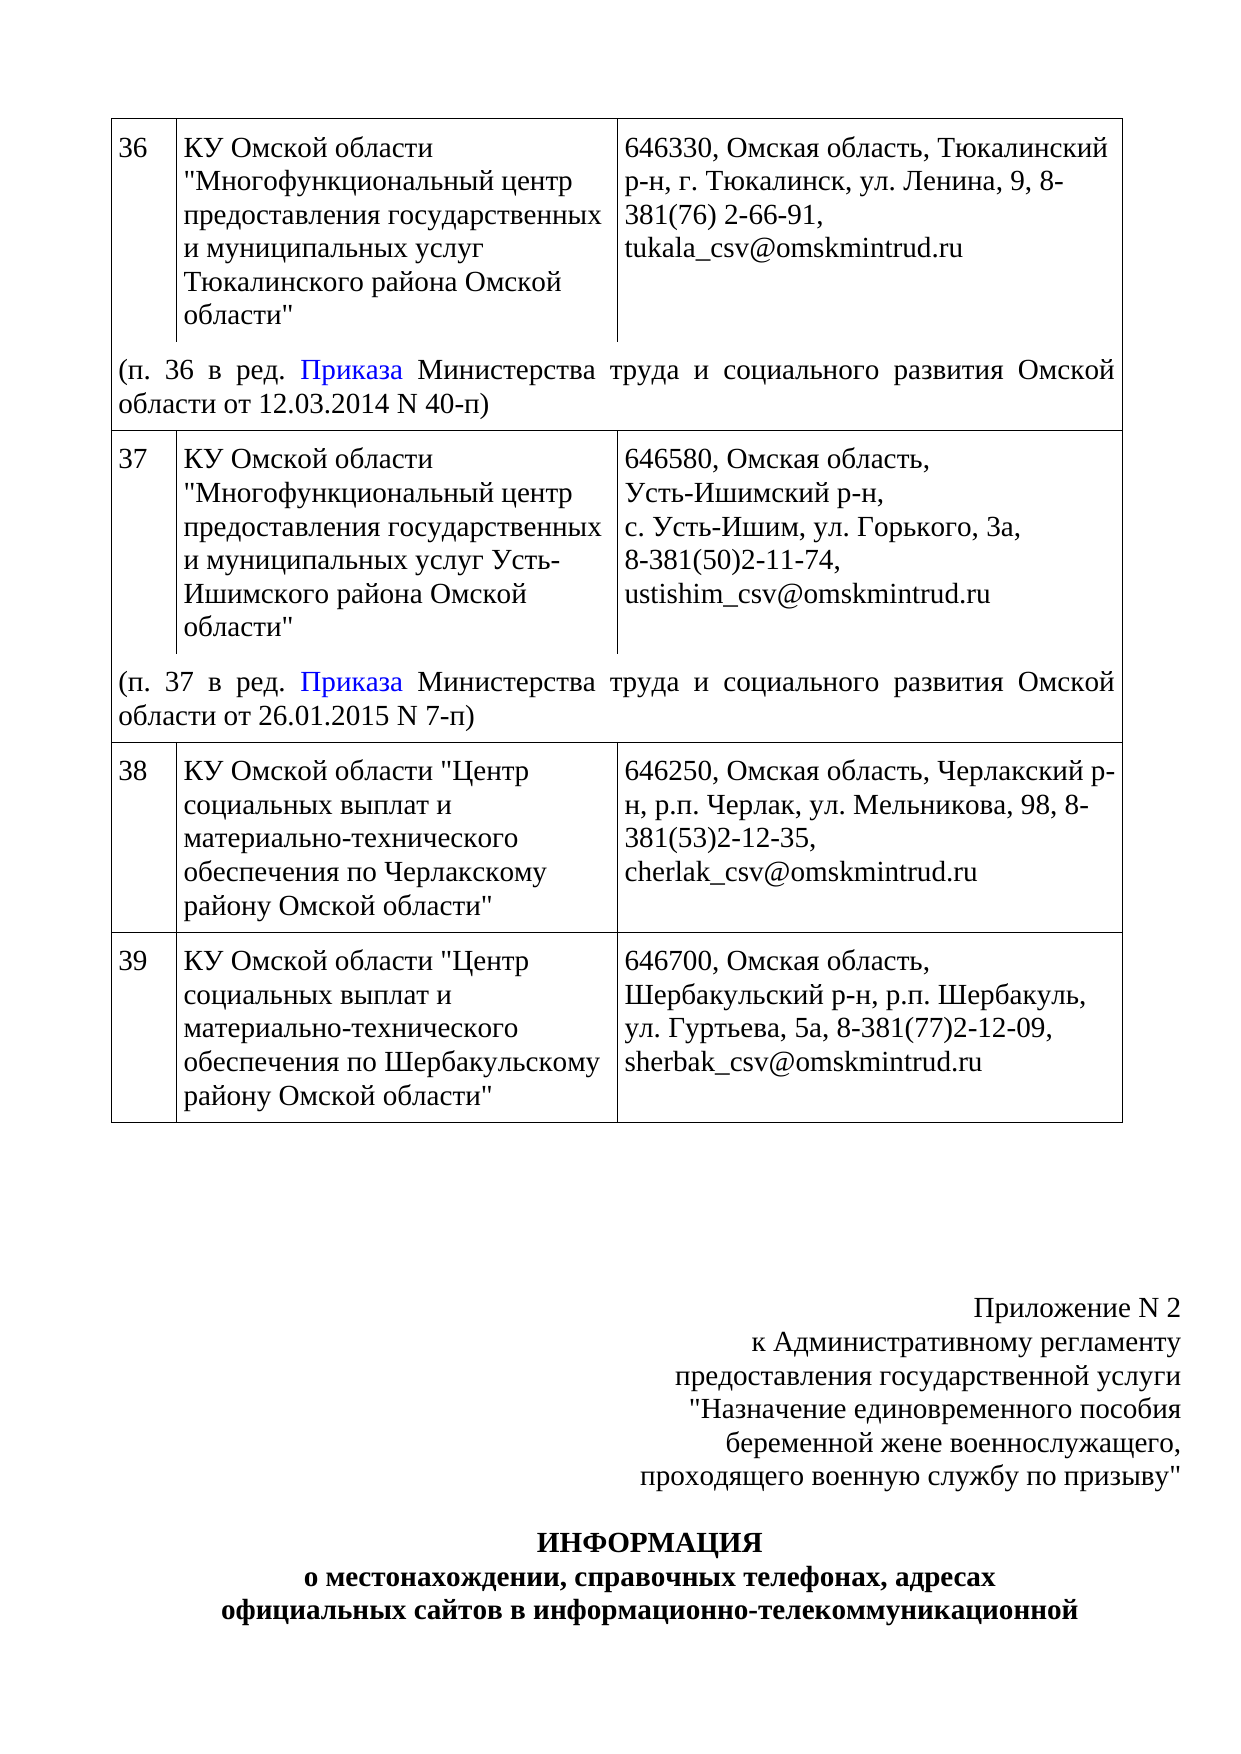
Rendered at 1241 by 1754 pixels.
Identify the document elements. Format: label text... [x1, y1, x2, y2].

text предоставления государственной услуги [118, 1358, 1181, 1391]
table_cell (п. 36 в ред. Приказа Министерства труда и социального развития Омской области от 12.03.2014 N 40-п) [112, 342, 1122, 430]
title официальных сайтов в информационно-телекоммуникационной [118, 1592, 1181, 1626]
table_cell 646330, Омская область, Тюкалинский р-н, г. Тюкалинск, ул. Ленина, 9, 8-381(76) 2-66-91, tukala_csv@omskmintrud.ru [618, 119, 1122, 342]
title о местонахождении, справочных телефонах, адресах [118, 1559, 1181, 1592]
table_cell 39 [112, 933, 176, 1122]
table_cell 646580, Омская область, Усть-Ишимский р-н, с. Усть-Ишим, ул. Горького, 3а, 8-381(50)2-11-74, ustishim_csv@omskmintrud.ru [618, 431, 1122, 653]
table_cell КУ Омской области "Многофункциональный центр предоставления государственных и муниципальных услуг Усть-Ишимского района Омской области" [177, 431, 617, 653]
table_cell 37 [112, 431, 176, 653]
title ИНФОРМАЦИЯ [118, 1525, 1181, 1559]
table_cell 646700, Омская область, Шербакульский р-н, р.п. Шербакуль, ул. Гуртьева, 5а, 8-381(77)2-12-09, sherbak_csv@omskmintrud.ru [618, 933, 1122, 1122]
table_cell КУ Омской области "Центр социальных выплат и материально-технического обеспечения по Черлакскому району Омской области" [177, 743, 617, 932]
text "Назначение единовременного пособия [118, 1391, 1181, 1425]
text проходящего военную службу по призыву" [118, 1458, 1181, 1492]
table_cell 38 [112, 743, 176, 932]
table_cell (п. 37 в ред. Приказа Министерства труда и социального развития Омской области от 26.01.2015 N 7-п) [112, 654, 1122, 742]
table_cell КУ Омской области "Многофункциональный центр предоставления государственных и муниципальных услуг Тюкалинского района Омской области" [177, 119, 617, 342]
text к Административному регламенту [118, 1324, 1181, 1358]
table_cell 36 [112, 119, 176, 342]
text беременной жене военнослужащего, [118, 1425, 1181, 1458]
text Приложение N 2 [118, 1291, 1181, 1324]
table_cell 646250, Омская область, Черлакский р-н, р.п. Черлак, ул. Мельникова, 98, 8-381(53)2-12-35, cherlak_csv@omskmintrud.ru [618, 743, 1122, 932]
table_cell КУ Омской области "Центр социальных выплат и материально-технического обеспечения по Шербакульскому району Омской области" [177, 933, 617, 1122]
